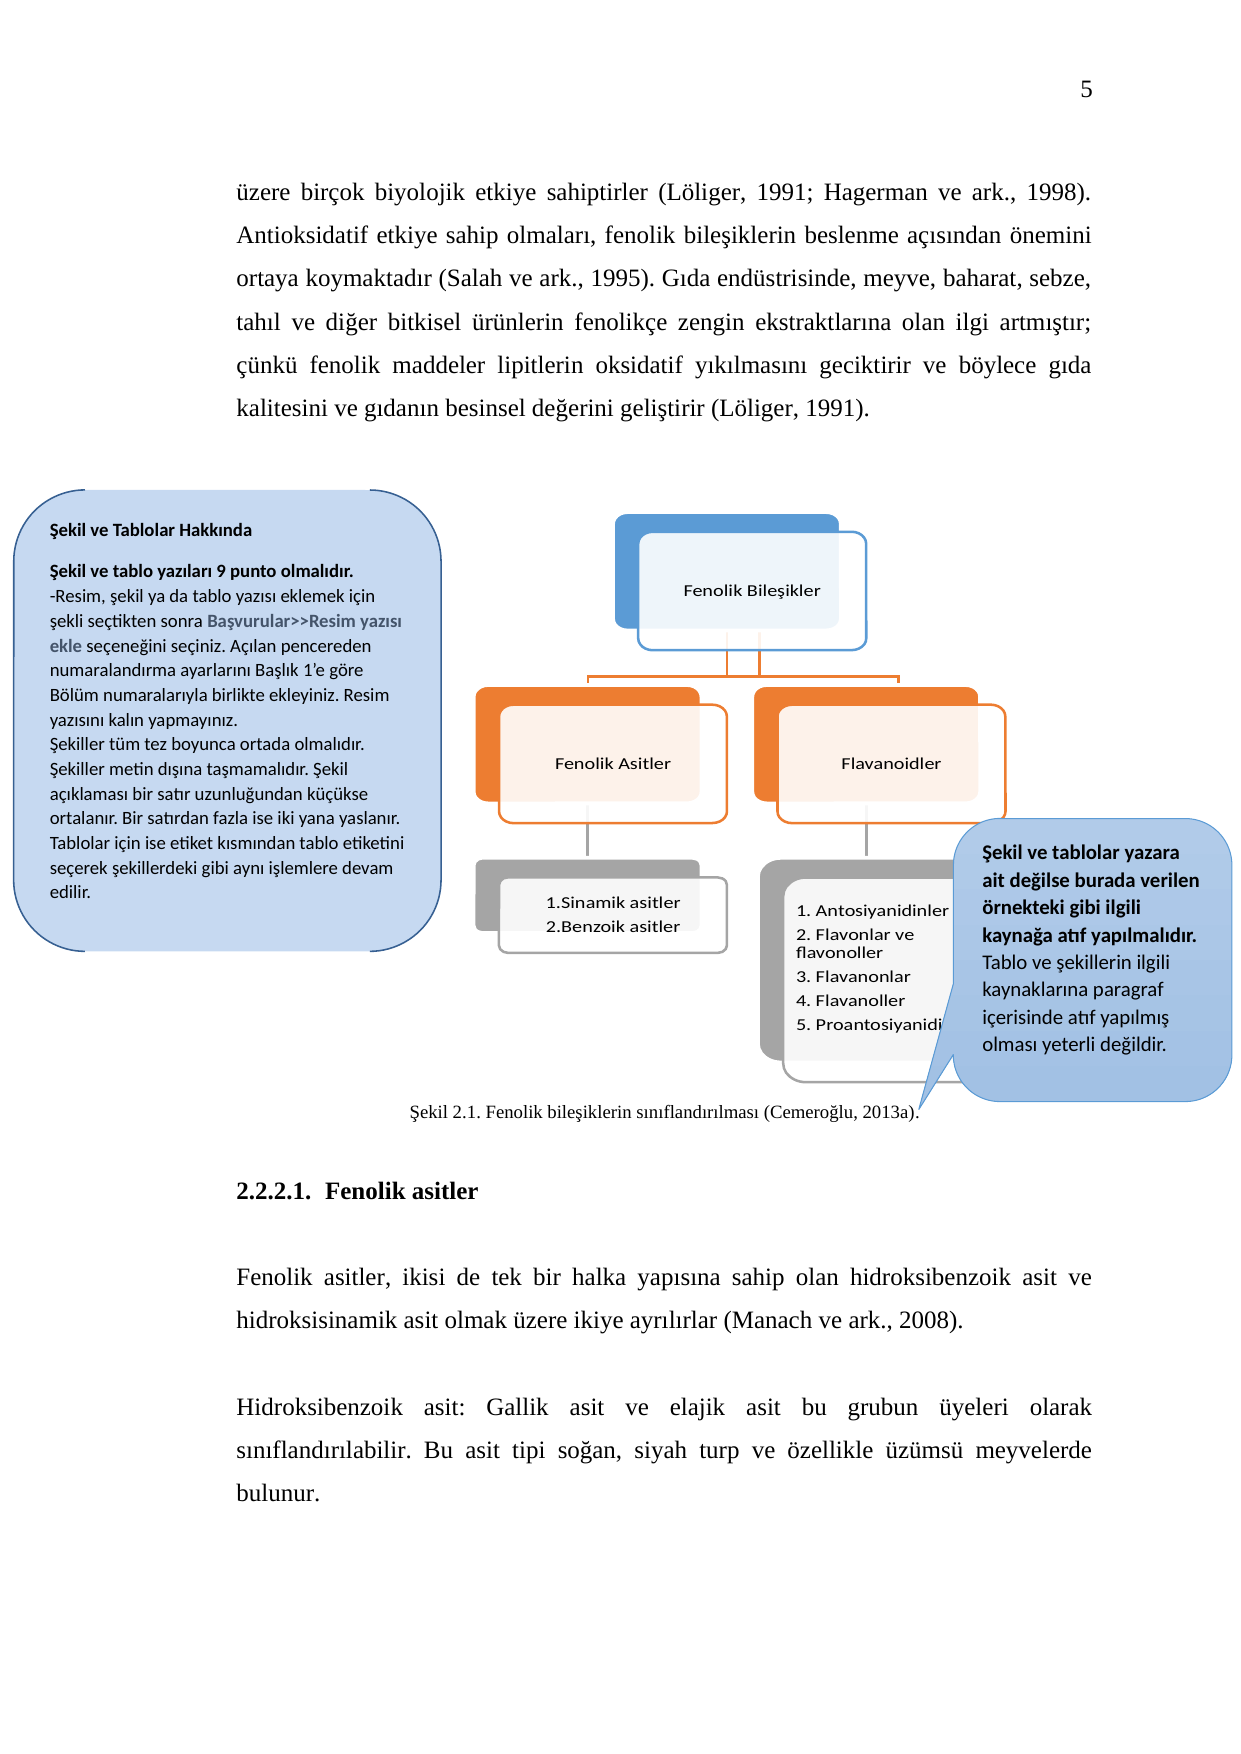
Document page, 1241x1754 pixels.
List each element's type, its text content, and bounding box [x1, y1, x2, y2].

text Fenolik asitler [236, 1176, 1092, 1205]
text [236, 177, 1092, 422]
text Şekil 2.1. Fenolik bileşiklerin sınıflandırılması (Cemeroğlu, 2013a). [236, 1101, 1092, 1122]
text Fenolik asitler, ikisi de tek bir halka yapısına sahip olan hidroksibenzoik asit ve hidroksisinamik asit olmak üzere ikiye ayrılırlar (Manach ve ark., 2008). [236, 1262, 1092, 1334]
text Hidroksibenzoik asit: Gallik asit ve elajik asit bu grubun üyeleri olarak sınıflandırılabilir. Bu asit tipi soğan, siyah turp ve özellikle üzümsü meyvelerde bulunur. [236, 1392, 1092, 1507]
